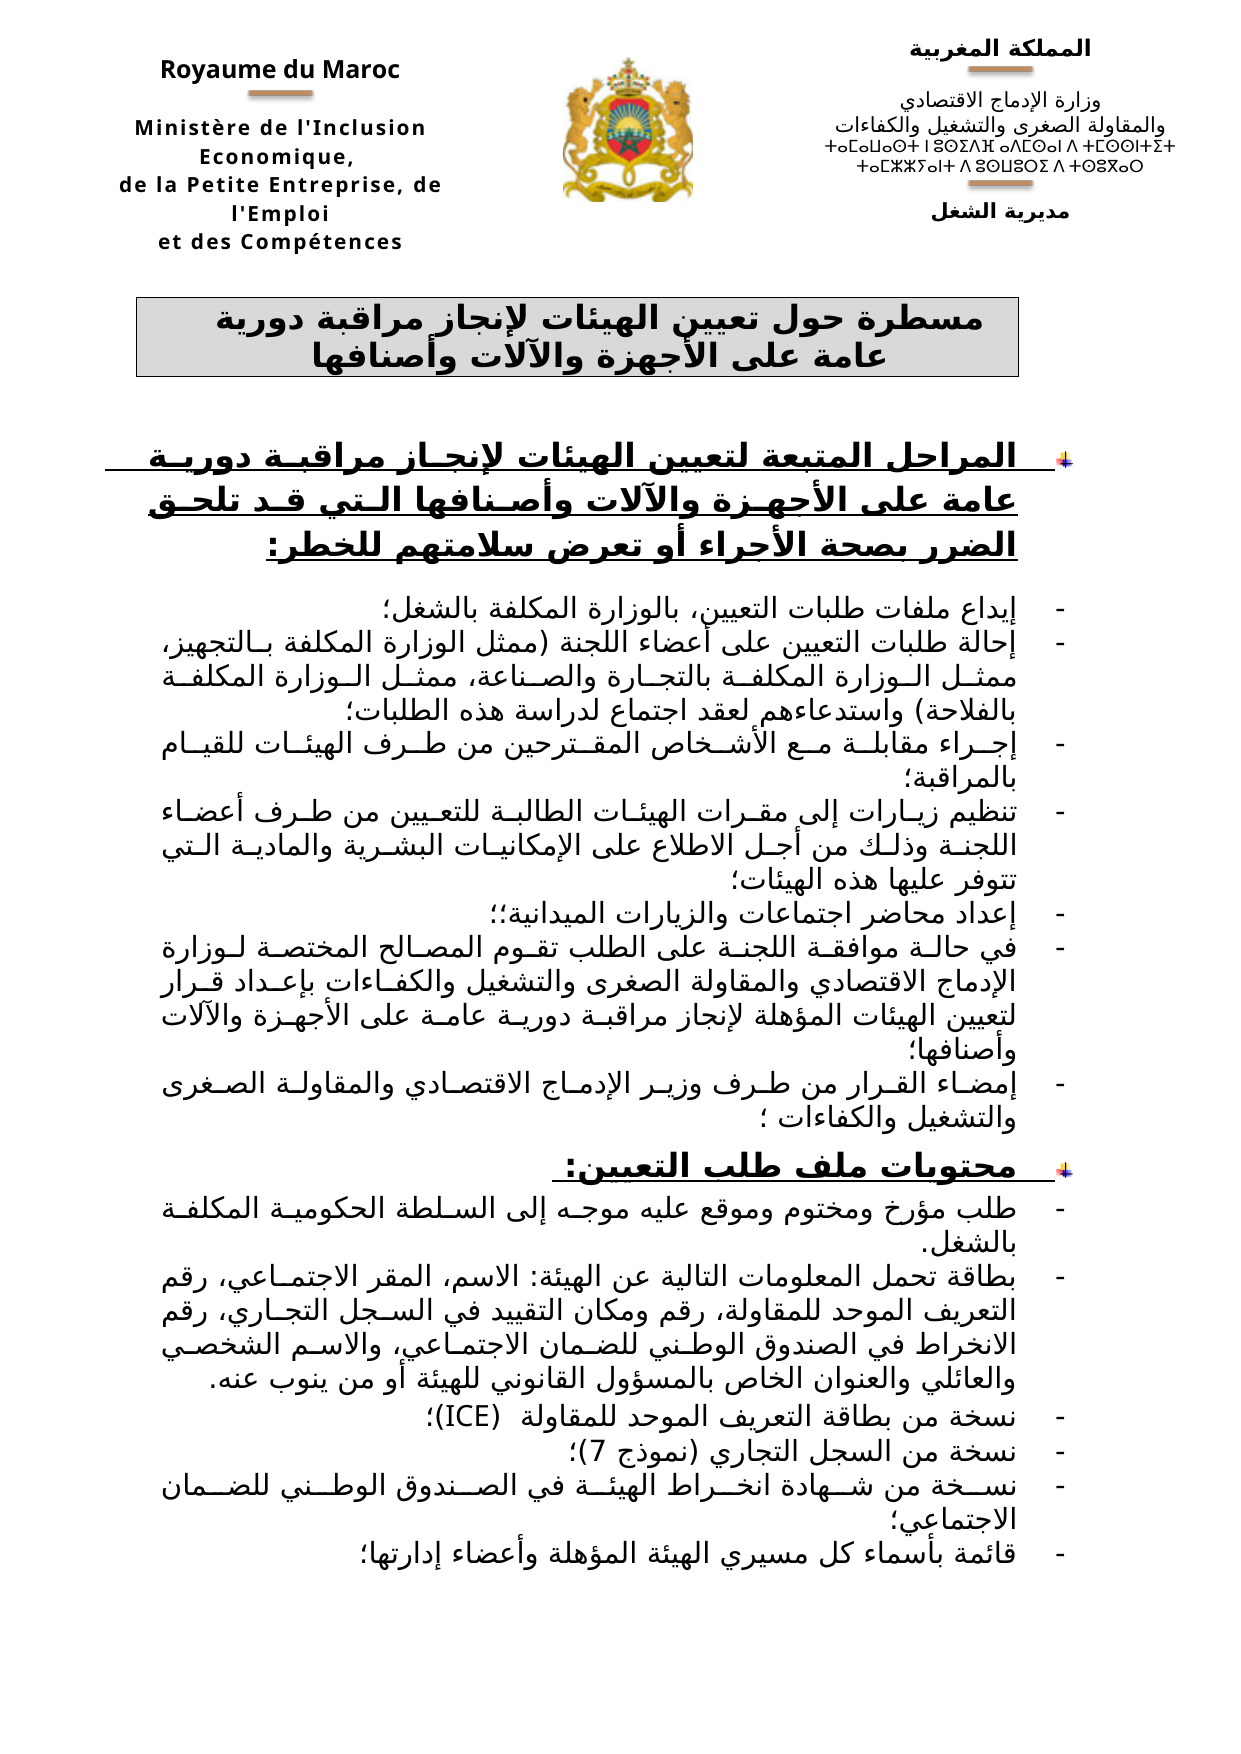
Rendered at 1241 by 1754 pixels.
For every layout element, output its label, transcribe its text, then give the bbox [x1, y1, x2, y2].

picture [1056, 1161, 1073, 1178]
list نسخة من بطاقة التعريف الموحد للمقاولة (ICE)؛ [161, 1395, 1055, 1435]
list نسخة من شهادة انخراط الهيئة في الصندوق الوطني للضمان الاجتماعي؛ [161, 1469, 1055, 1537]
list إيداع ملفات طلبات التعيين، بالوزارة المكلفة بالشغل؛ [161, 591, 1055, 625]
list إعداد محاضر اجتماعات والزيارات الميدانية؛؛ [161, 897, 1055, 931]
list تنظيم زيارات إلى مقرات الهيئات الطالبة للتعيين من طرف أعضاء اللجنة وذلك من أجل الاطلاع على الإمكانيات البشرية والمادية التي تتوفر عليها هذه الهيئات؛ [161, 795, 1055, 897]
list بطاقة تحمل المعلومات التالية عن الهيئة: الاسم، المقر الاجتماعي، رقم التعريف الموحد للمقاولة، رقم ومكان التقييد في السجل التجاري، رقم الانخراط في الصندوق الوطني للضمان الاجتماعي، والاسم الشخصي والعائلي والعنوان الخاص بالمسؤول القانوني للهيئة أو من ينوب عنه. [161, 1259, 1055, 1395]
list في حالة موافقة اللجنة على الطلب تقوم المصالح المختصة لوزارة الإدماج الاقتصادي والمقاولة الصغرى والتشغيل والكفاءات بإعداد قرار لتعيين الهيئات المؤهلة لإنجاز مراقبة دورية عامة على الأجهزة والآلات وأصنافها؛ [161, 931, 1055, 1066]
list قائمة بأسماء كل مسيري الهيئة المؤهلة وأعضاء إدارتها؛ [161, 1537, 1055, 1571]
picture [1056, 450, 1073, 468]
list إمضاء القرار من طرف وزير الإدماج الاقتصادي والمقاولة الصغرى والتشغيل والكفاءات ؛ [161, 1066, 1055, 1134]
list طلب مؤرخ ومختوم وموقع عليه موجه إلى السلطة الحكومية المكلفة بالشغل. [161, 1191, 1055, 1259]
list نسخة من السجل التجاري (نموذج 7)؛ [161, 1435, 1055, 1469]
list محتويات ملف طلب التعيين: [148, 1147, 1055, 1186]
list إحالة طلبات التعيين على أعضاء اللجنة (ممثل الوزارة المكلفة بالتجهيز، ممثل الوزارة المكلفة بالتجارة والصناعة، ممثل الوزارة المكلفة بالفلاحة) واستدعاءهم لعقد اجتماع لدراسة هذه الطلبات؛ [161, 625, 1055, 727]
table_header مسطرة حول تعيين الهيئات لإنجاز مراقبة دورية عامة على الأجهزة والآلات وأصنافها [137, 298, 1018, 376]
list المراحل المتبعة لتعيين الهيئات لإنجاز مراقبة دورية عامة على الأجهزة والآلات وأصنافها التي قد تلحق الضرر بصحة الأجراء أو تعرض سلامتهم للخطر: [148, 436, 1055, 469]
list إجراء مقابلة مع الأشخاص المقترحين من طرف الهيئات للقيام بالمراقبة؛ [161, 727, 1055, 795]
list المراحل المتبعة لتعيين الهيئات لإنجاز مراقبة دورية عامة على الأجهزة والآلات وأصنافها التي قد تلحق الضرر بصحة الأجراء أو تعرض سلامتهم للخطر: [148, 471, 1055, 564]
